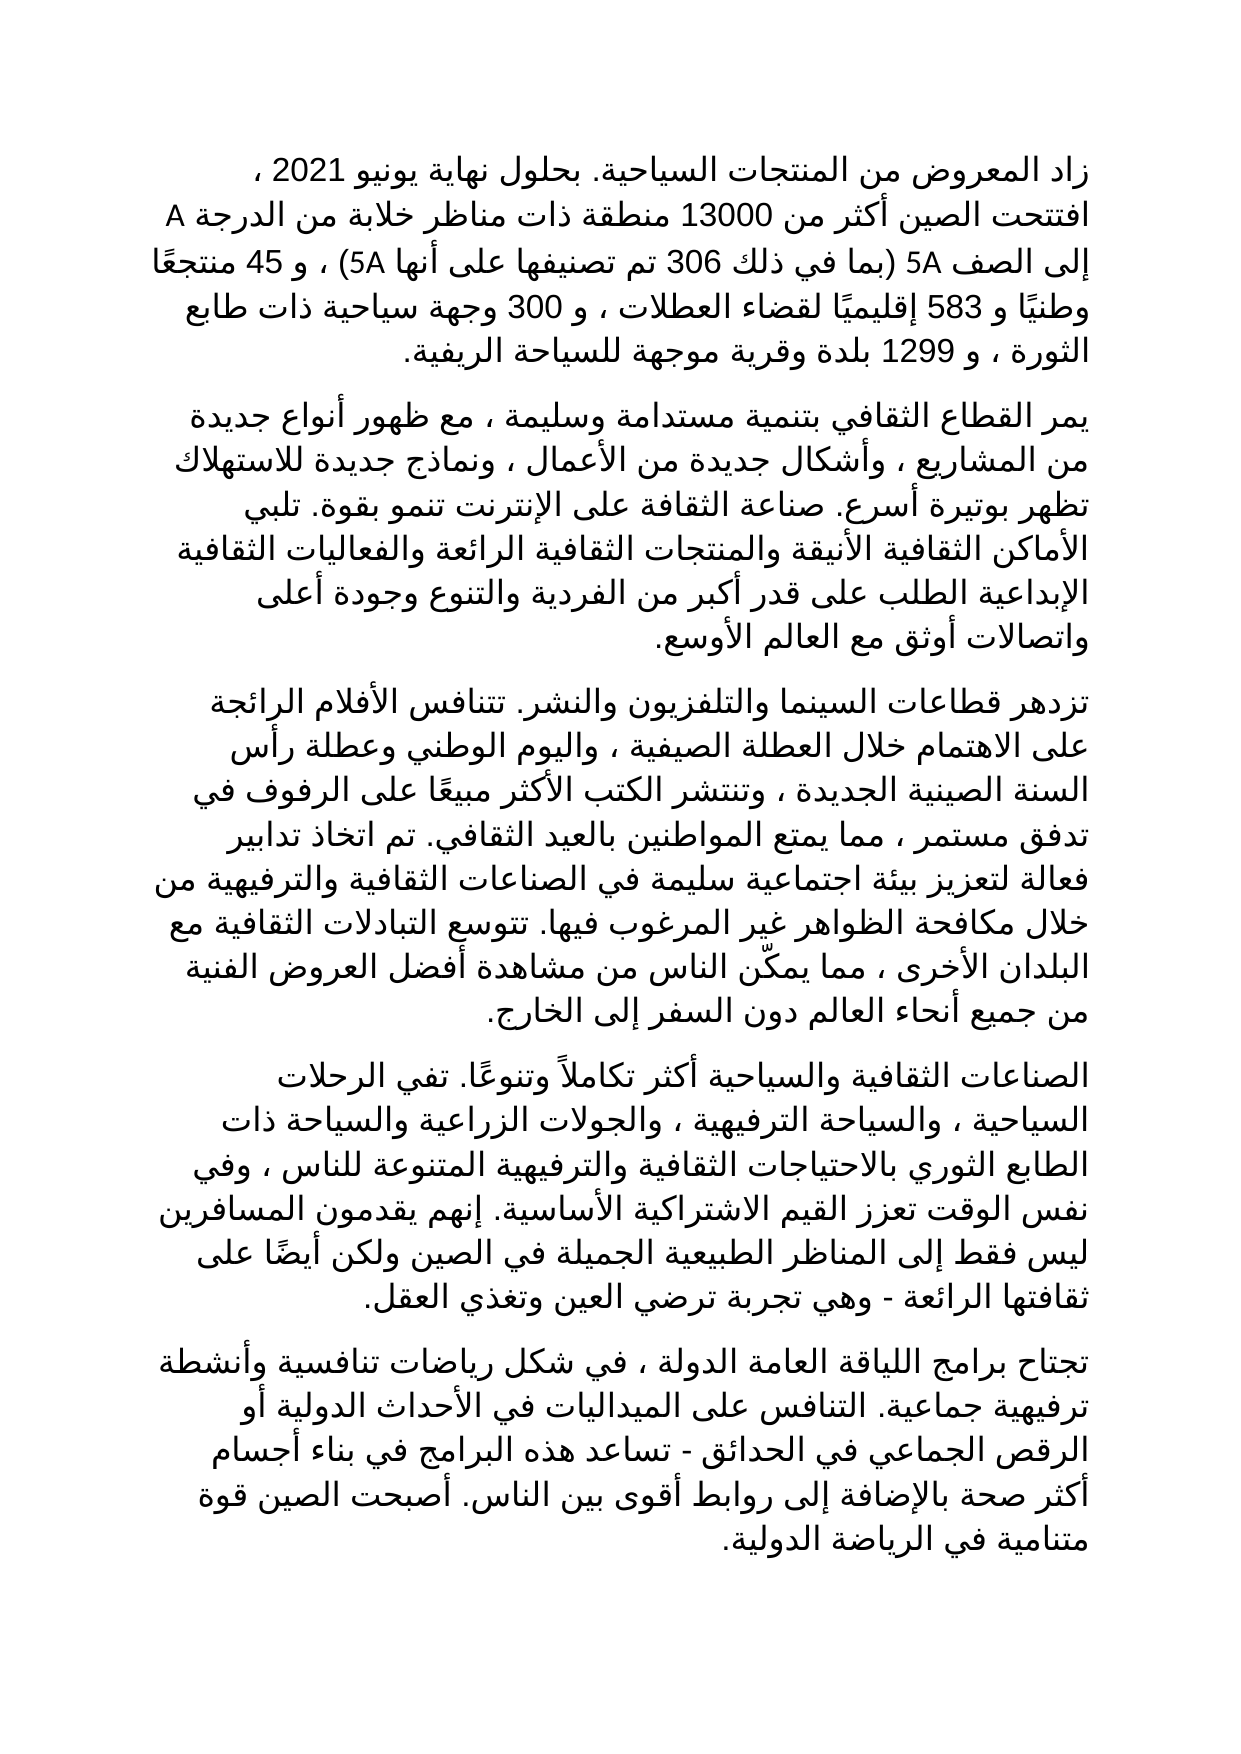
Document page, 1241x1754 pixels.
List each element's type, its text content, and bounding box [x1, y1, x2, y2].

text يمر القطاع الثقافي بتنمية مستدامة وسليمة ، مع ظهور أنواع جديدة من المشاريع ، وأشكال جديدة من الأعمال ، ونماذج جديدة للاستهلاك تظهر بوتيرة أسرع. صناعة الثقافة على الإنترنت تنمو بقوة. تلبي الأماكن الثقافية الأنيقة والمنتجات الثقافية الرائعة والفعاليات الثقافية الإبداعية الطلب على قدر أكبر من الفردية والتنوع وجودة أعلى واتصالات أوثق مع العالم الأوسع. [150, 396, 1090, 656]
text الصناعات الثقافية والسياحية أكثر تكاملاً وتنوعًا. تفي الرحلات السياحية ، والسياحة الترفيهية ، والجولات الزراعية والسياحة ذات الطابع الثوري بالاحتياجات الثقافية والترفيهية المتنوعة للناس ، وفي نفس الوقت تعزز القيم الاشتراكية الأساسية. إنهم يقدمون المسافرين ليس فقط إلى المناظر الطبيعية الجميلة في الصين ولكن أيضًا على ثقافتها الرائعة - وهي تجربة ترضي العين وتغذي العقل. [150, 1056, 1090, 1316]
text زاد المعروض من المنتجات السياحية. بحلول نهاية يونيو 2021 ، افتتحت الصين أكثر من 13000 منطقة ذات مناظر خلابة من الدرجة A إلى الصف 5A (بما في ذلك 306 تم تصنيفها على أنها 5A) ، و 45 منتجعًا وطنيًا و 583 إقليميًا لقضاء العطلات ، و 300 وجهة سياحية ذات طابع الثورة ، و 1299 بلدة وقرية موجهة للسياحة الريفية. [150, 150, 1090, 370]
text تزدهر قطاعات السينما والتلفزيون والنشر. تتنافس الأفلام الرائجة على الاهتمام خلال العطلة الصيفية ، واليوم الوطني وعطلة رأس السنة الصينية الجديدة ، وتنتشر الكتب الأكثر مبيعًا على الرفوف في تدفق مستمر ، مما يمتع المواطنين بالعيد الثقافي. تم اتخاذ تدابير فعالة لتعزيز بيئة اجتماعية سليمة في الصناعات الثقافية والترفيهية من خلال مكافحة الظواهر غير المرغوب فيها. تتوسع التبادلات الثقافية مع البلدان الأخرى ، مما يمكّن الناس من مشاهدة أفضل العروض الفنية من جميع أنحاء العالم دون السفر إلى الخارج. [150, 682, 1090, 1030]
text تجتاح برامج اللياقة العامة الدولة ، في شكل رياضات تنافسية وأنشطة ترفيهية جماعية. التنافس على الميداليات في الأحداث الدولية أو الرقص الجماعي في الحدائق - تساعد هذه البرامج في بناء أجسام أكثر صحة بالإضافة إلى روابط أقوى بين الناس. أصبحت الصين قوة متنامية في الرياضة الدولية. [150, 1342, 1090, 1557]
